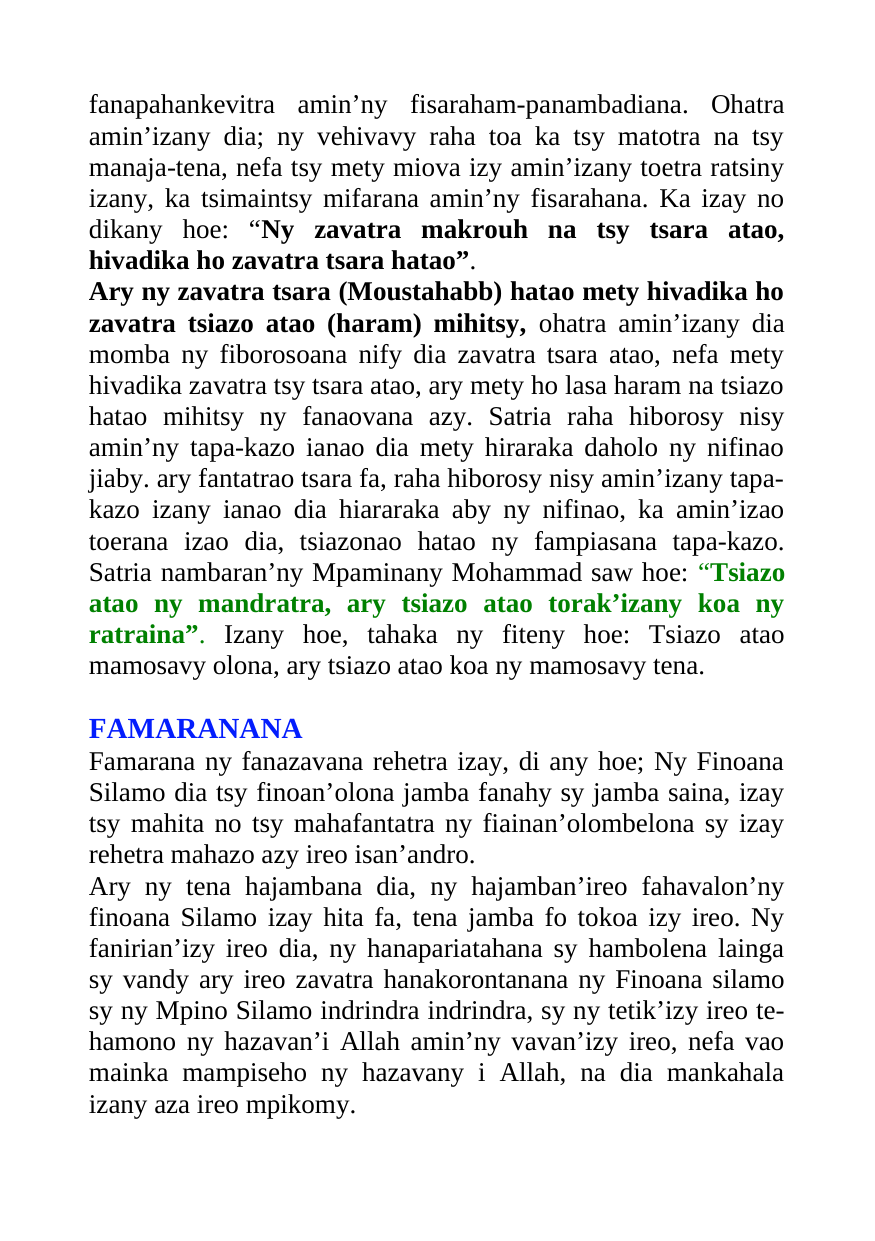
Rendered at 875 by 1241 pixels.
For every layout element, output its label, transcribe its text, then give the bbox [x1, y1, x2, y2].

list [89, 89, 785, 276]
list Ary ny zavatra tsara (Moustahabb) hatao mety hivadika ho zavatra tsiazo atao (haram) mihitsy, ohatra amin’izany dia momba ny fiborosoana nify dia zavatra tsara atao, nefa mety hivadika zavatra tsy tsara atao, ary mety ho lasa haram na tsiazo hatao mihitsy ny fanaovana azy. Satria raha hiborosy nisy amin’ny tapa-kazo ianao dia mety hiraraka daholo ny nifinao jiaby. ary fantatrao tsara fa, raha hiborosy nisy amin’izany tapa-kazo izany ianao dia hiararaka aby ny nifinao, ka amin’izao toerana izao dia, tsiazonao hatao ny fampiasana tapa-kazo. Satria nambaran’ny Mpaminany Mohammad saw hoe: “Tsiazo atao ny mandratra, ary tsiazo atao torak’izany koa ny ratraina”. Izany hoe, tahaka ny fiteny hoe: Tsiazo atao mamosavy olona, ary tsiazo atao koa ny mamosavy tena. [89, 276, 785, 680]
list FAMARANANA [89, 712, 785, 745]
list Famarana ny fanazavana rehetra izay, di any hoe; Ny Finoana Silamo dia tsy finoan’olona jamba fanahy sy jamba saina, izay tsy mahita no tsy mahafantatra ny fiainan’olombelona sy izay rehetra mahazo azy ireo isan’andro. [89, 745, 785, 870]
list Ary ny tena hajambana dia, ny hajamban’ireo fahavalon’ny finoana Silamo izay hita fa, tena jamba fo tokoa izy ireo. Ny fanirian’izy ireo dia, ny hanapariatahana sy hambolena lainga sy vandy ary ireo zavatra hanakorontanana ny Finoana silamo sy ny Mpino Silamo indrindra indrindra, sy ny tetik’izy ireo te-hamono ny hazavan’i Allah amin’ny vavan’izy ireo, nefa vao mainka mampiseho ny hazavany i Allah, na dia mankahala izany aza ireo mpikomy. [89, 870, 785, 1119]
